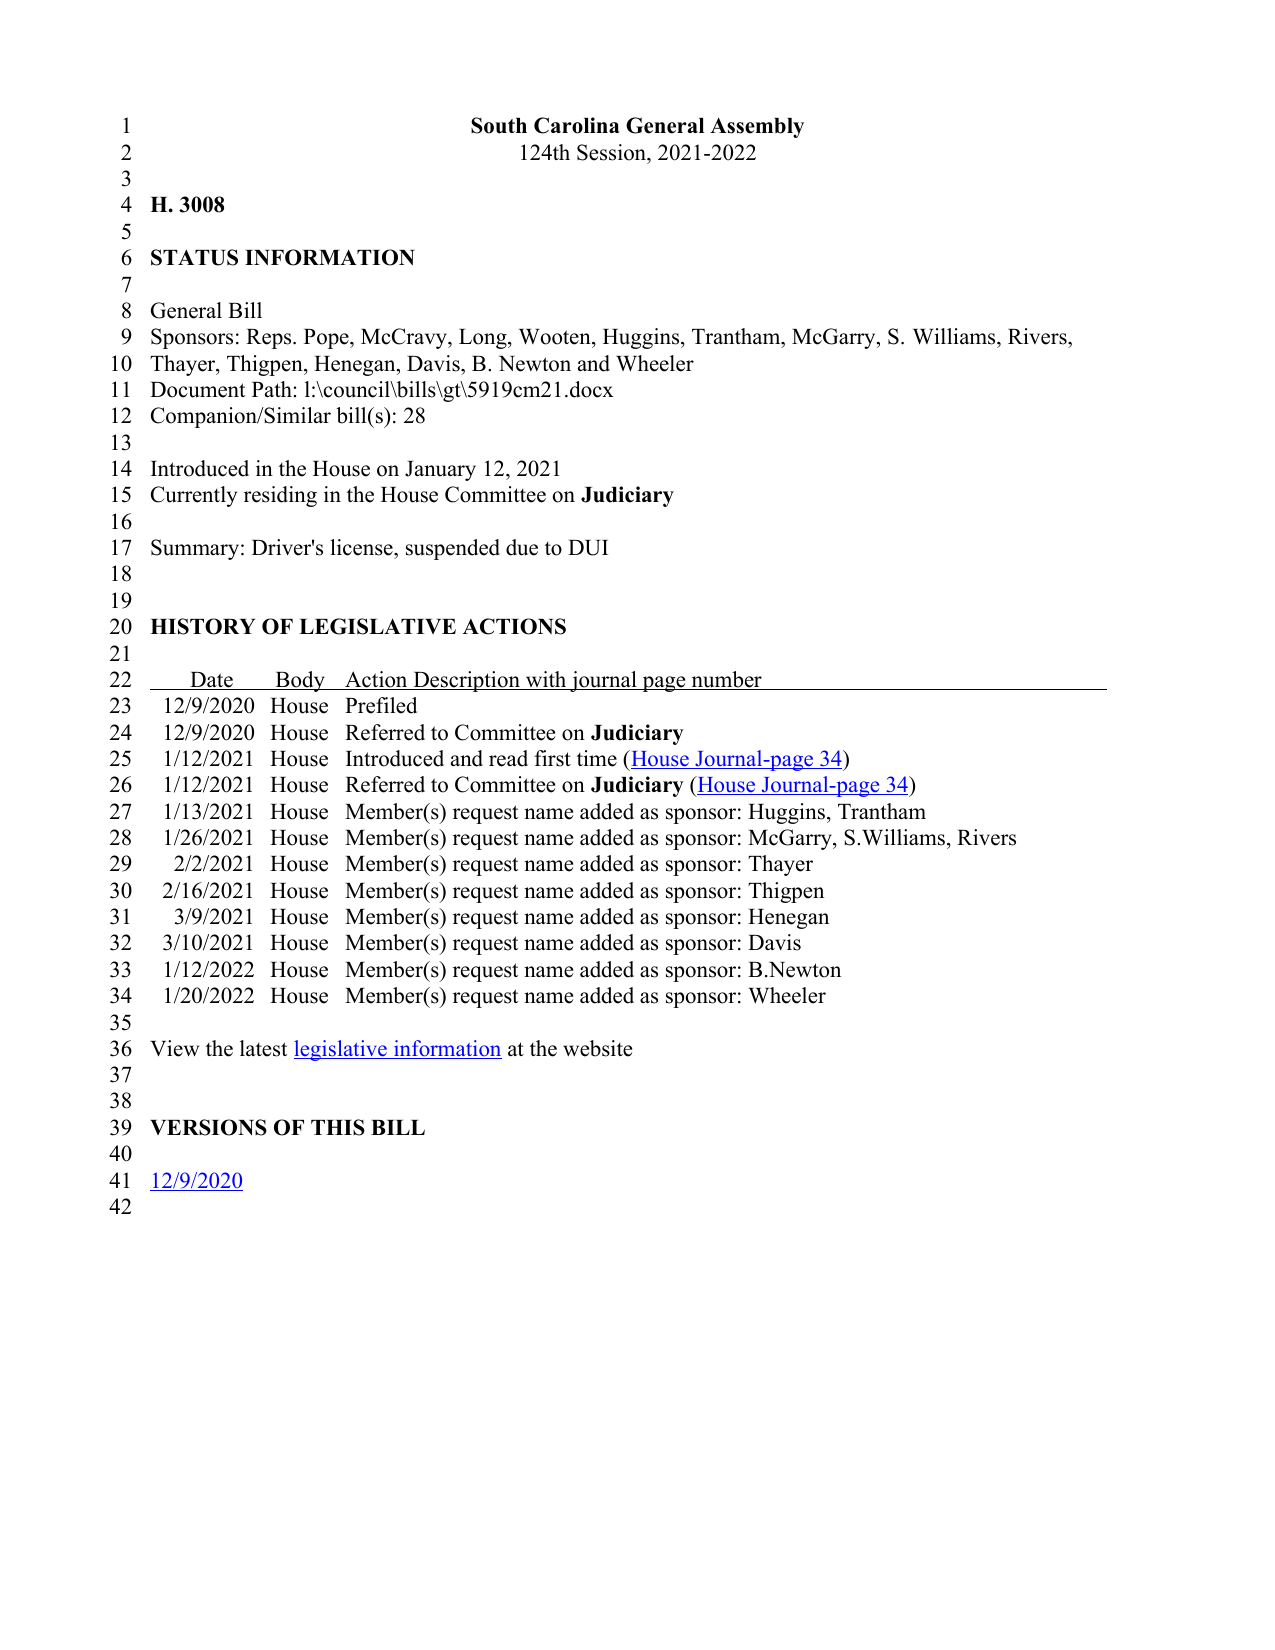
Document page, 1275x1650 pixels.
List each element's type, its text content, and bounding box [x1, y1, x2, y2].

text HISTORY OF LEGISLATIVE ACTIONS [150, 613, 1125, 639]
text South Carolina General Assembly [150, 112, 1125, 139]
text 12/9/2020 House Referred to Committee on Judiciary [150, 719, 1125, 745]
text Date Body Action Description with journal page number [150, 666, 1125, 692]
text Companion/Similar bill(s): 28 [150, 402, 1125, 429]
text Currently residing in the House Committee on Judiciary [150, 481, 1125, 508]
text 3/9/2021 House Member(s) request name added as sponsor: Henegan [150, 903, 1125, 929]
text 1/26/2021 House Member(s) request name added as sponsor: McGarry, S.Williams, Rivers [150, 824, 1125, 850]
text 124th Session, 2021-2022 [150, 139, 1125, 165]
text 2/2/2021 House Member(s) request name added as sponsor: Thayer [150, 850, 1125, 877]
text 1/12/2022 House Member(s) request name added as sponsor: B.Newton [150, 956, 1125, 982]
text 1/12/2021 House Introduced and read first time (House Journal-page 34) [150, 745, 1125, 771]
text 3/10/2021 House Member(s) request name added as sponsor: Davis [150, 929, 1125, 956]
text 1/20/2022 House Member(s) request name added as sponsor: Wheeler [150, 982, 1125, 1008]
text H. 3008 [150, 192, 1125, 218]
text 1/13/2021 House Member(s) request name added as sponsor: Huggins, Trantham [150, 798, 1125, 824]
text Summary: Driver's license, suspended due to DUI [150, 534, 1125, 561]
text 1/12/2021 House Referred to Committee on Judiciary (House Journal-page 34) [150, 771, 1125, 798]
text Introduced in the House on January 12, 2021 [150, 455, 1125, 481]
text 2/16/2021 House Member(s) request name added as sponsor: Thigpen [150, 877, 1125, 903]
text Document Path: l:\council\bills\gt\5919cm21.docx [150, 376, 1125, 402]
text 12/9/2020 House Prefiled [150, 692, 1125, 719]
text STATUS INFORMATION [150, 244, 1125, 271]
text View the latest legislative information at the website [150, 1035, 1125, 1061]
text VERSIONS OF THIS BILL [150, 1114, 1125, 1140]
text 12/9/2020 [150, 1167, 1125, 1193]
text General Bill [150, 297, 1125, 323]
text Sponsors: Reps. Pope, McCravy, Long, Wooten, Huggins, Trantham, McGarry, S. Williams, Rivers, Thayer, Thigpen, Henegan, Davis, B. Newton and Wheeler [150, 323, 1125, 376]
